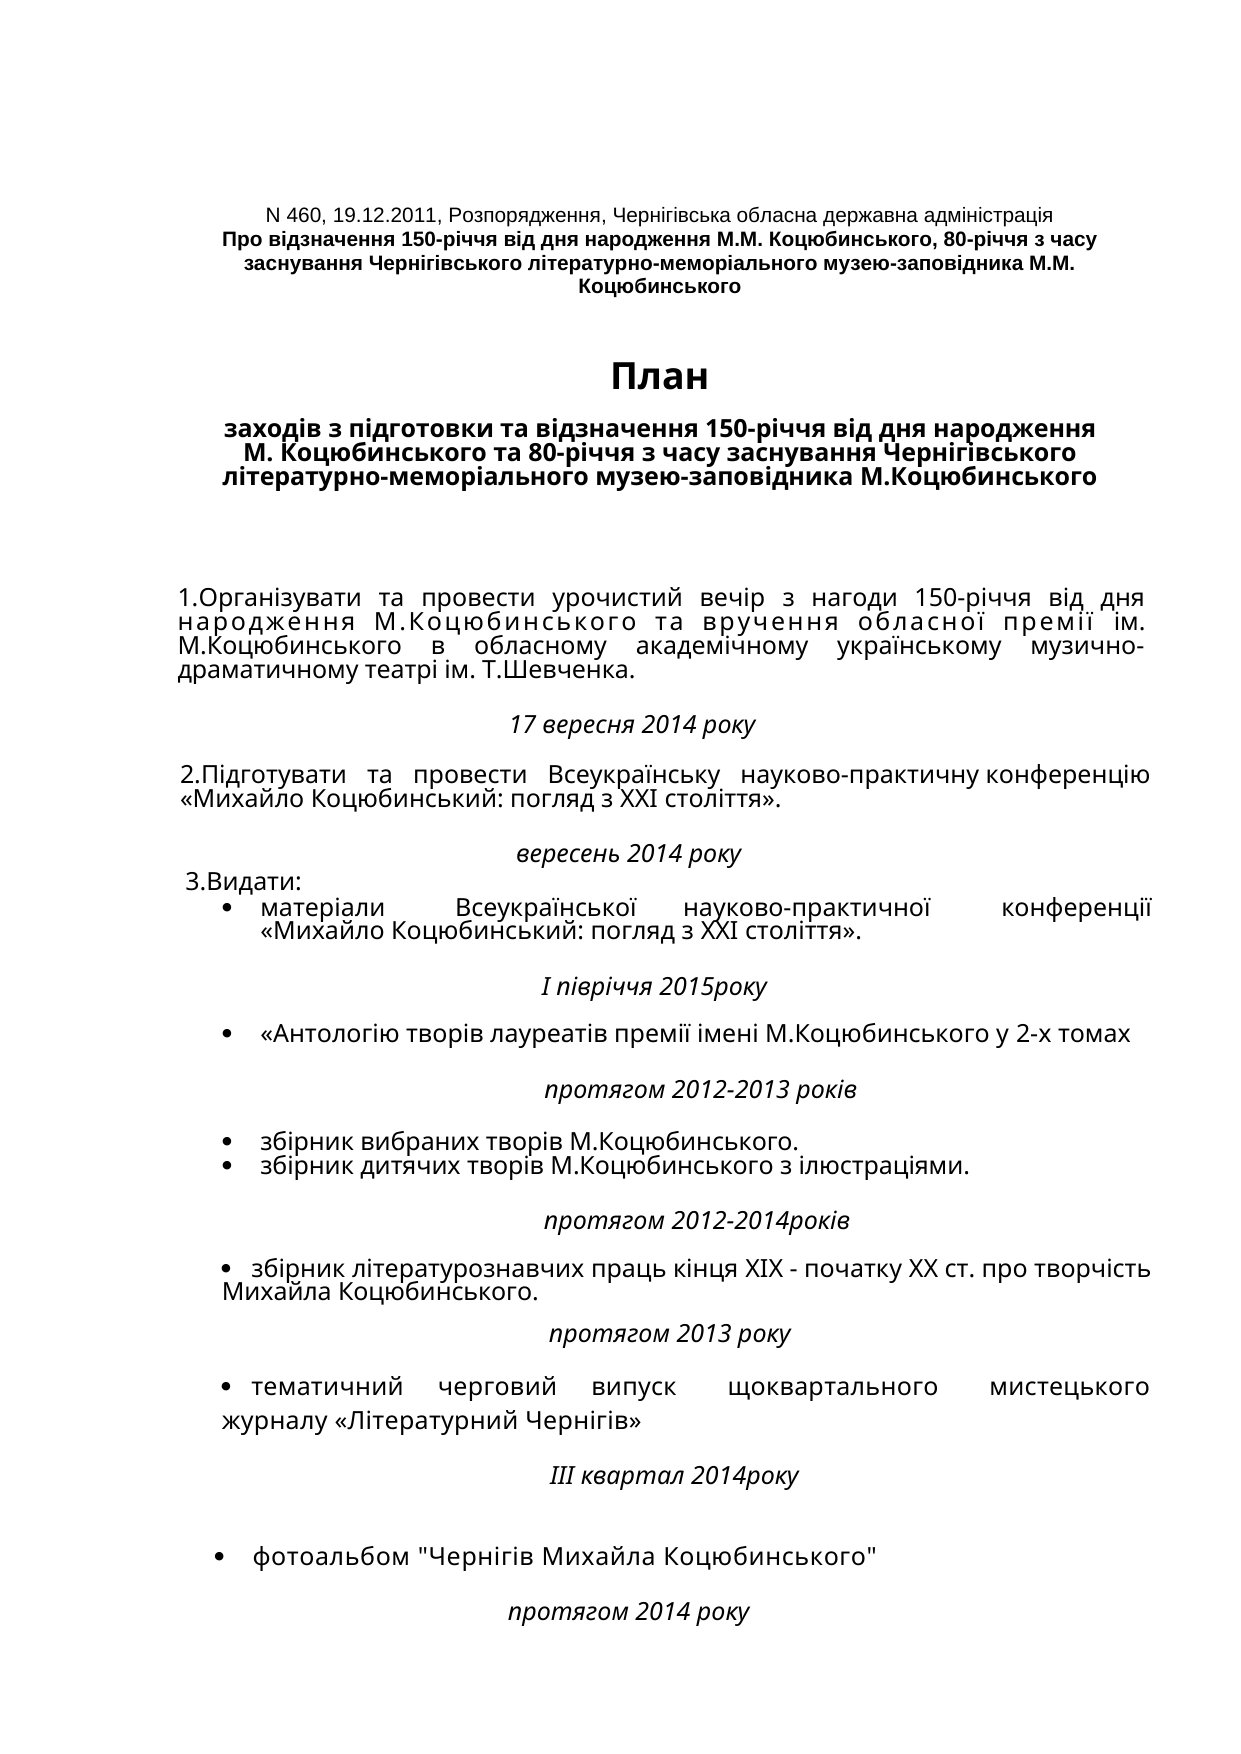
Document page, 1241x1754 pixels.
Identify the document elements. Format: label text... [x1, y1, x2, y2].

text 17 вересня 2014 року [508, 707, 1152, 741]
text протягом 2012-2014років [544, 1202, 1152, 1236]
text І півріччя 2015року [542, 969, 1152, 1003]
text літературно-меморіального музею-заповідника М.Коцюбинського [177, 466, 1142, 490]
text 3.Видати: [185, 872, 1152, 895]
list матеріали Всеукраїнської науково-практичної конференції «Михайло Коцюбинський: погляд з XXI століття». [223, 898, 1152, 944]
list фотоальбом "Чернігів Михайла Коцюбинського" [262, 1547, 1152, 1570]
text План [177, 371, 1142, 394]
text 1.Організувати та провести урочистий вечір з нагоди 150-річчя від дня народження М.Коцюбинського та вручення обласної премії ім. М.Коцюбинського в обласному академічному українському музично-драматичному театрі ім. Т.Шевченка. [177, 587, 1145, 683]
text протягом 2014 року [508, 1593, 1152, 1627]
text заходів з підготовки та відзначення 150-річчя від дня народження [177, 418, 1142, 442]
list збірник вибраних творів М.Коцюбинського. [223, 1130, 1152, 1155]
text протягом 2013 року [549, 1305, 1072, 1352]
list збірник літературознавчих праць кінця XIX - початку XX ст. про творчість Михайла Коцюбинського. [222, 1258, 1152, 1305]
list збірник дитячих творів М.Коцюбинського з ілюстраціями. [223, 1155, 1152, 1179]
text N 460, 19.12.2011, Розпорядження, Чернігівська обласна державна адміністрація Про відзначення 150-річчя від дня народження М.М. Коцюбинського, 80-річчя з часу заснування Чернігівського літературно-меморіального музею-заповідника М.М. Коцюбинського [177, 203, 1142, 323]
text вересень 2014 року [516, 836, 1152, 870]
text М. Коцюбинського та 80-річчя з часу заснування Чернігівського [177, 442, 1142, 466]
text протягом 2012-2013 років [544, 1071, 1152, 1105]
list тематичний черговий випуск щоквартального мистецького журналу «Літературний Чернігів» [222, 1368, 1152, 1437]
text III квартал 2014року [550, 1458, 1152, 1492]
text 2.Підготувати та провести Всеукраїнську науково-практичну конференцію «Михайло Коцюбинський: погляд з XXI століття». [180, 764, 1152, 812]
list «Антологію творів лауреатів премії імені М.Коцюбинського у 2-х томах [223, 1023, 1152, 1047]
